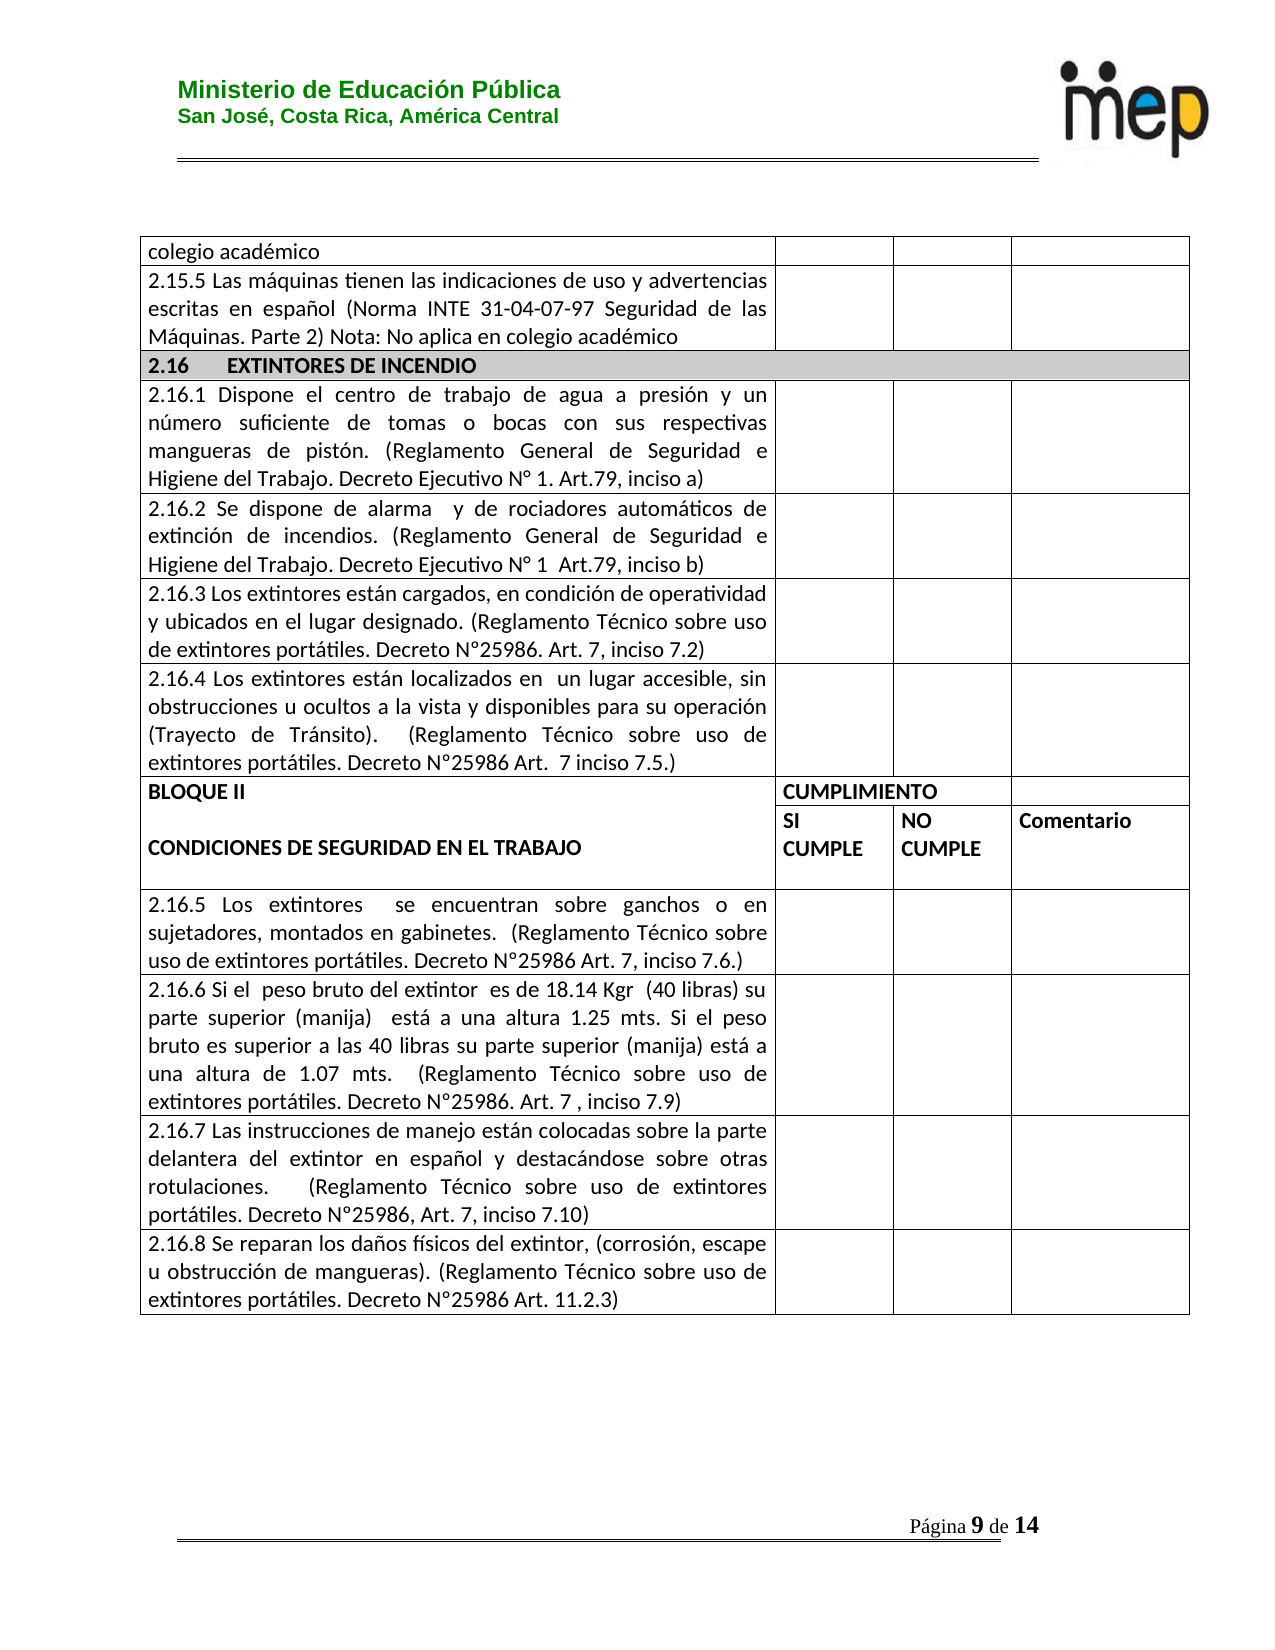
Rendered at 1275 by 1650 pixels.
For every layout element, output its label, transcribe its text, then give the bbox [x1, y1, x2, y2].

table_cell [1012, 494, 1189, 578]
table_cell [1012, 1230, 1189, 1313]
table_cell [776, 890, 893, 974]
table_cell [776, 494, 893, 578]
table_cell [1012, 777, 1189, 805]
table_cell [894, 579, 1011, 663]
table_cell [776, 1116, 893, 1228]
table_cell [776, 237, 893, 265]
table_cell 2.16.5 Los extintores se encuentran sobre ganchos o en sujetadores, montados en gabinetes. (Reglamento Técnico sobre uso de extintores portátiles. Decreto Nº25986 Art. 7, inciso 7.6.) [141, 890, 775, 974]
table_cell [1012, 664, 1189, 776]
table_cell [141, 237, 775, 265]
table_cell [776, 975, 893, 1115]
table_cell [776, 381, 893, 493]
table_cell [1012, 381, 1189, 493]
table_cell [894, 381, 1011, 493]
table_cell Comentario [1012, 806, 1189, 889]
table_cell [894, 975, 1011, 1115]
table_cell [894, 237, 1011, 265]
table_cell [894, 664, 1011, 776]
table_cell CUMPLIMIENTO [776, 777, 1011, 805]
table_cell SI CUMPLE [776, 806, 893, 889]
table_cell 2.16.3 Los extintores están cargados, en condición de operatividad y ubicados en el lugar designado. (Reglamento Técnico sobre uso de extintores portátiles. Decreto Nº25986. Art. 7, inciso 7.2) [141, 579, 775, 663]
table_cell 2.16.7 Las instrucciones de manejo están colocadas sobre la parte delantera del extintor en español y destacándose sobre otras rotulaciones. (Reglamento Técnico sobre uso de extintores portátiles. Decreto Nº25986, Art. 7, inciso 7.10) [141, 1116, 775, 1228]
table_cell [776, 1230, 893, 1313]
table_cell 2.16.4 Los extintores están localizados en un lugar accesible, sin obstrucciones u ocultos a la vista y disponibles para su operación (Trayecto de Tránsito). (Reglamento Técnico sobre uso de extintores portátiles. Decreto Nº25986 Art. 7 inciso 7.5.) [141, 664, 775, 776]
table_cell [776, 266, 893, 350]
table_cell [776, 579, 893, 663]
table_cell [894, 494, 1011, 578]
table_cell EXTINTORES DE INCENDIO [141, 351, 1189, 379]
table_cell [894, 1230, 1011, 1313]
table_cell 2.16.6 Si el peso bruto del extintor es de 18.14 Kgr (40 libras) su parte superior (manija) está a una altura 1.25 mts. Si el peso bruto es superior a las 40 libras su parte superior (manija) está a una altura de 1.07 mts. (Reglamento Técnico sobre uso de extintores portátiles. Decreto Nº25986. Art. 7 , inciso 7.9) [141, 975, 775, 1115]
table_cell 2.16.8 Se reparan los daños físicos del extintor, (corrosión, escape u obstrucción de mangueras). (Reglamento Técnico sobre uso de extintores portátiles. Decreto Nº25986 Art. 11.2.3) [141, 1230, 775, 1313]
table_cell [1012, 975, 1189, 1115]
table_cell [1012, 579, 1189, 663]
table_cell [1012, 237, 1189, 265]
table_cell [894, 266, 1011, 350]
table_cell [894, 890, 1011, 974]
table_cell [1012, 890, 1189, 974]
table_cell 2.16.1 Dispone el centro de trabajo de agua a presión y un número suficiente de tomas o bocas con sus respectivas mangueras de pistón. (Reglamento General de Seguridad e Higiene del Trabajo. Decreto Ejecutivo N° 1. Art.79, inciso a) [141, 381, 775, 493]
table_cell 2.15.5 Las máquinas tienen las indicaciones de uso y advertencias escritas en español (Norma INTE 31-04-07-97 Seguridad de las Máquinas. Parte 2) Nota: No aplica en colegio académico [141, 266, 775, 350]
table_cell [1012, 1116, 1189, 1228]
table_cell BLOQUE II CONDICIONES DE SEGURIDAD EN EL TRABAJO [141, 777, 775, 889]
table_cell [1012, 266, 1189, 350]
table_cell 2.16.2 Se dispone de alarma y de rociadores automáticos de extinción de incendios. (Reglamento General de Seguridad e Higiene del Trabajo. Decreto Ejecutivo N° 1 Art.79, inciso b) [141, 494, 775, 578]
table_cell [776, 664, 893, 776]
table_cell [894, 1116, 1011, 1228]
table_cell NO CUMPLE [894, 806, 1011, 889]
